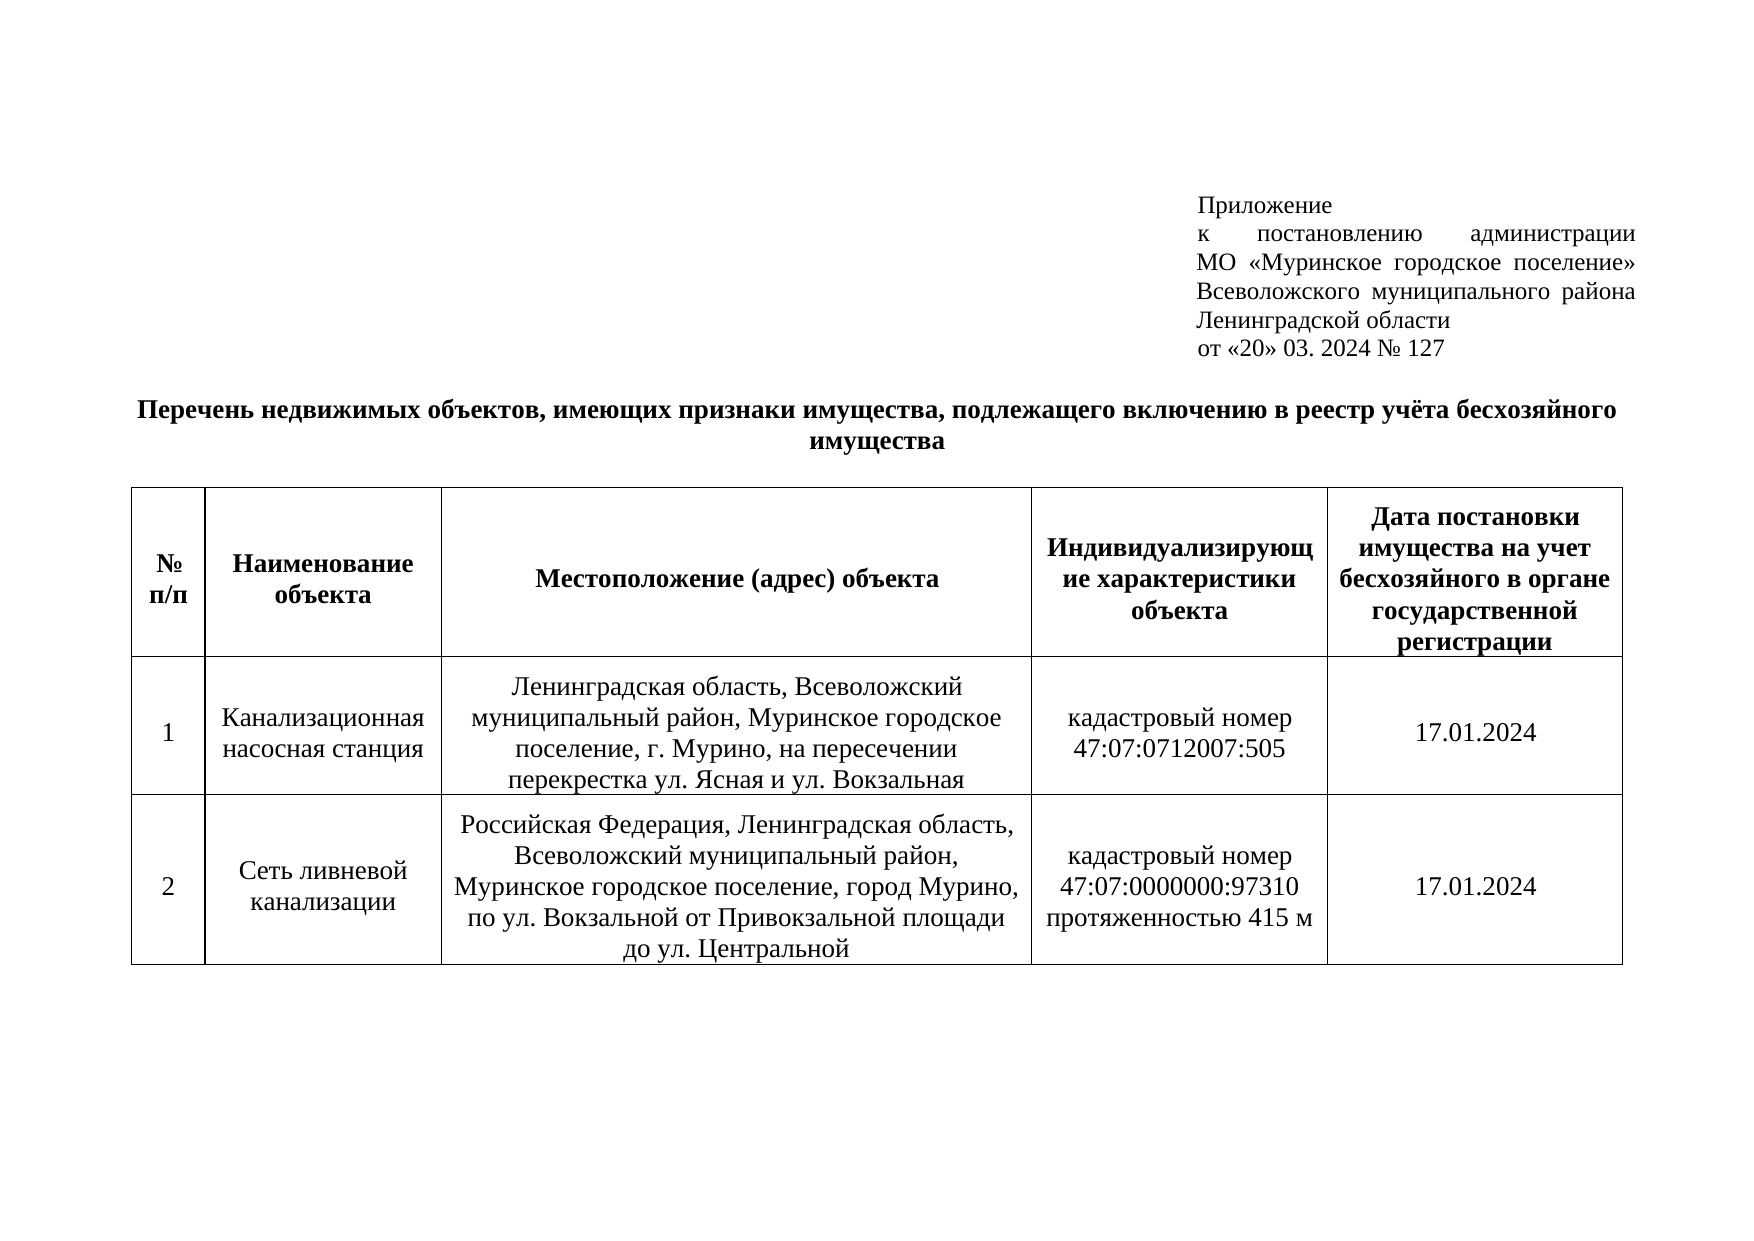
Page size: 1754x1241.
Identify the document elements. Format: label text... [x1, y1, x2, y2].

table_cell 17.01.2024 [1328, 657, 1622, 794]
table_cell кадастровый номер 47:07:0712007:505 [1032, 657, 1327, 794]
table_cell Канализационная насосная станция [206, 657, 441, 794]
table_header Местоположение (адрес) объекта [442, 488, 1031, 656]
table_header № п/п [132, 488, 204, 656]
table_cell 1 [132, 657, 204, 794]
text от «20» 03. 2024 № 127 [1196, 333, 1636, 362]
table_cell 17.01.2024 [1328, 795, 1622, 963]
text к постановлению администрации МО «Муринское городское поселение» Всеволожского муниципального района Ленинградской области [1196, 218, 1636, 333]
table_header Дата постановки имущества на учет бесхозяйного в органе государственной регистрации [1328, 488, 1622, 656]
table_cell кадастровый номер 47:07:0000000:97310 протяженностью 415 м [1032, 795, 1327, 963]
text Приложение [1196, 190, 1636, 218]
table_cell Российская Федерация, Ленинградская область, Всеволожский муниципальный район, Муринское городское поселение, город Мурино, по ул. Вокзальной от Привокзальной площади до ул. Центральной [442, 795, 1031, 963]
table_cell Сеть ливневой канализации [206, 795, 441, 963]
table_cell Ленинградская область, Всеволожский муниципальный район, Муринское городское поселение, г. Мурино, на пересечении перекрестка ул. Ясная и ул. Вокзальная [442, 657, 1031, 794]
table_cell 2 [132, 795, 204, 963]
text Перечень недвижимых объектов, имеющих признаки имущества, подлежащего включению в реестр учёта бесхозяйного имущества [118, 393, 1636, 456]
table_header Наименование объекта [206, 488, 441, 656]
table_header Индивидуализирующие характеристики объекта [1032, 488, 1327, 656]
